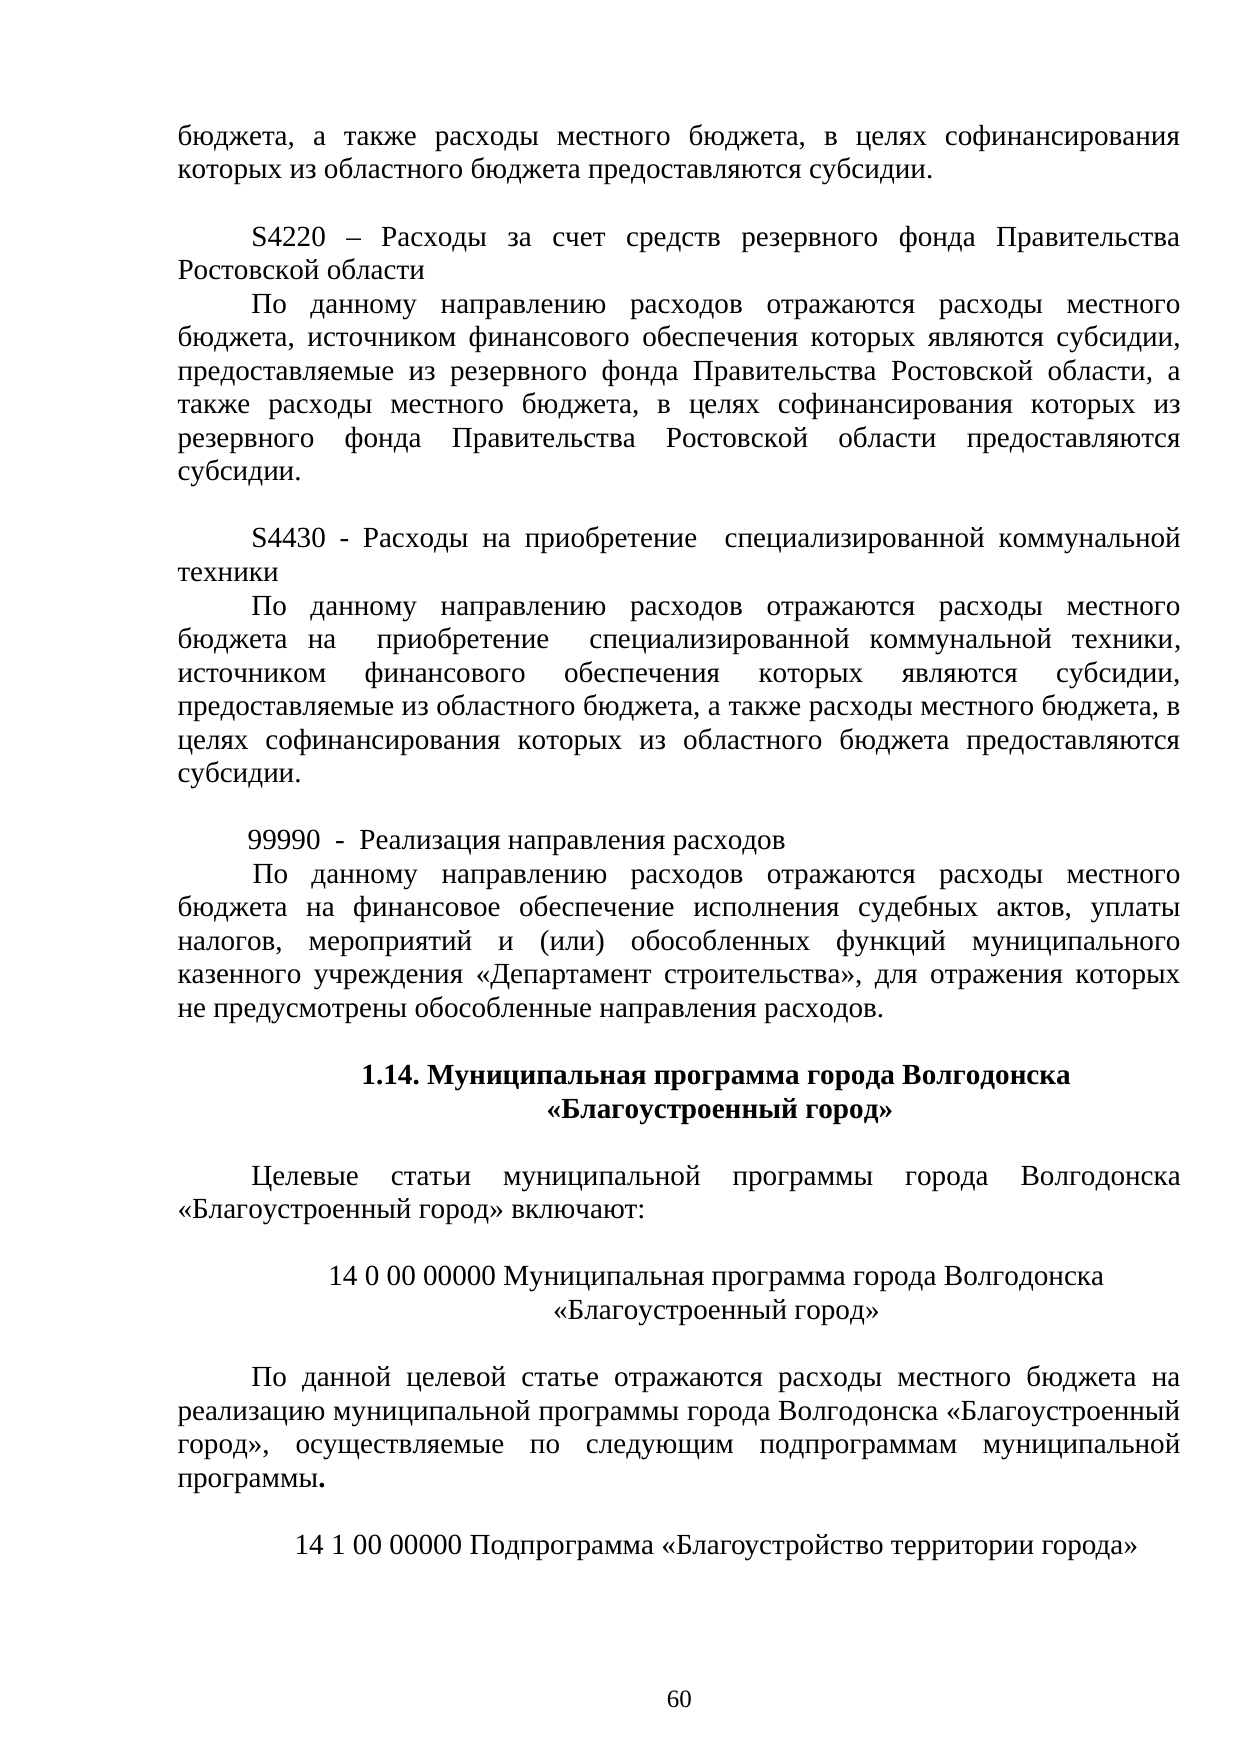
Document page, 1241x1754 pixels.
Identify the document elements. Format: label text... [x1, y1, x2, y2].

text S4220 – Расходы за счет средств резервного фонда Правительства Ростовской области [177, 219, 1181, 286]
text 14 0 00 00000 Муниципальная программа города Волгодонска [177, 1258, 1181, 1292]
text По данному направлению расходов отражаются расходы местного бюджета на приобретение специализированной коммунальной техники, источником финансового обеспечения которых являются субсидии, предоставляемые из областного бюджета, а также расходы местного бюджета, в целях софинансирования которых из областного бюджета предоставляются субсидии. [177, 588, 1181, 789]
text «Благоустроенный город» [177, 1091, 1181, 1124]
text 1.14. Муниципальная программа города Волгодонска [177, 1057, 1181, 1091]
text По данному направлению расходов отражаются расходы местного бюджета, источником финансового обеспечения которых являются субсидии, предоставляемые из резервного фонда Правительства Ростовской области, а также расходы местного бюджета, в целях софинансирования которых из резервного фонда Правительства Ростовской области предоставляются субсидии. [177, 286, 1181, 487]
text По данному направлению расходов отражаются расходы местного бюджета на финансовое обеспечение исполнения судебных актов, уплаты налогов, мероприятий и (или) обособленных функций муниципального казенного учреждения «Департамент строительства», для отражения которых не предусмотрены обособленные направления расходов. [177, 856, 1181, 1024]
text Целевые статьи муниципальной программы города Волгодонска «Благоустроенный город» включают: [177, 1158, 1181, 1225]
text 99990 - Реализация направления расходов [177, 822, 1181, 856]
text По данной целевой статье отражаются расходы местного бюджета на реализацию муниципальной программы города Волгодонска «Благоустроенный город», осуществляемые по следующим подпрограммам муниципальной программы. [177, 1359, 1181, 1493]
text «Благоустроенный город» [177, 1292, 1181, 1326]
text S4430 - Расходы на приобретение специализированной коммунальной техники [177, 521, 1181, 588]
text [177, 118, 1181, 185]
text 14 1 00 00000 Подпрограмма «Благоустройство территории города» [177, 1527, 1181, 1560]
